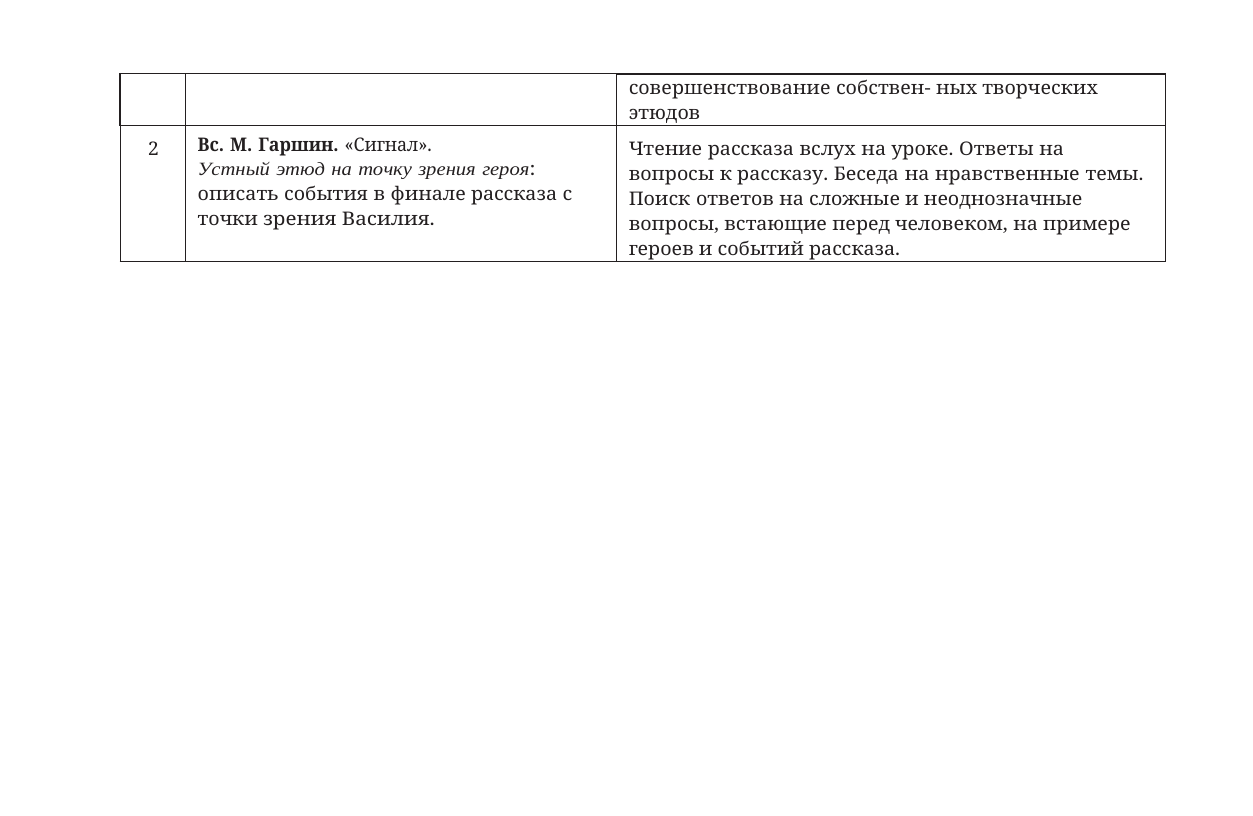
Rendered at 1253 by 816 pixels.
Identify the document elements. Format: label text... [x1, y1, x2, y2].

table_cell Вс. М. Гаршин. «Сигнал». Устный этюд на точку зрения героя: описать события в финале рассказа с точки зрения Василия. [186, 126, 616, 261]
table_cell Чтение рассказа вслух на уроке. Ответы на вопросы к рассказу. Беседа на нравственные темы. Поиск ответов на сложные и неоднозначные вопросы, встающие перед человеком, на примере героев и событий рассказа. [617, 126, 1165, 261]
table_cell 2 [121, 74, 185, 125]
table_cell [617, 75, 1165, 125]
table_cell 2 [121, 126, 185, 261]
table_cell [186, 74, 616, 125]
